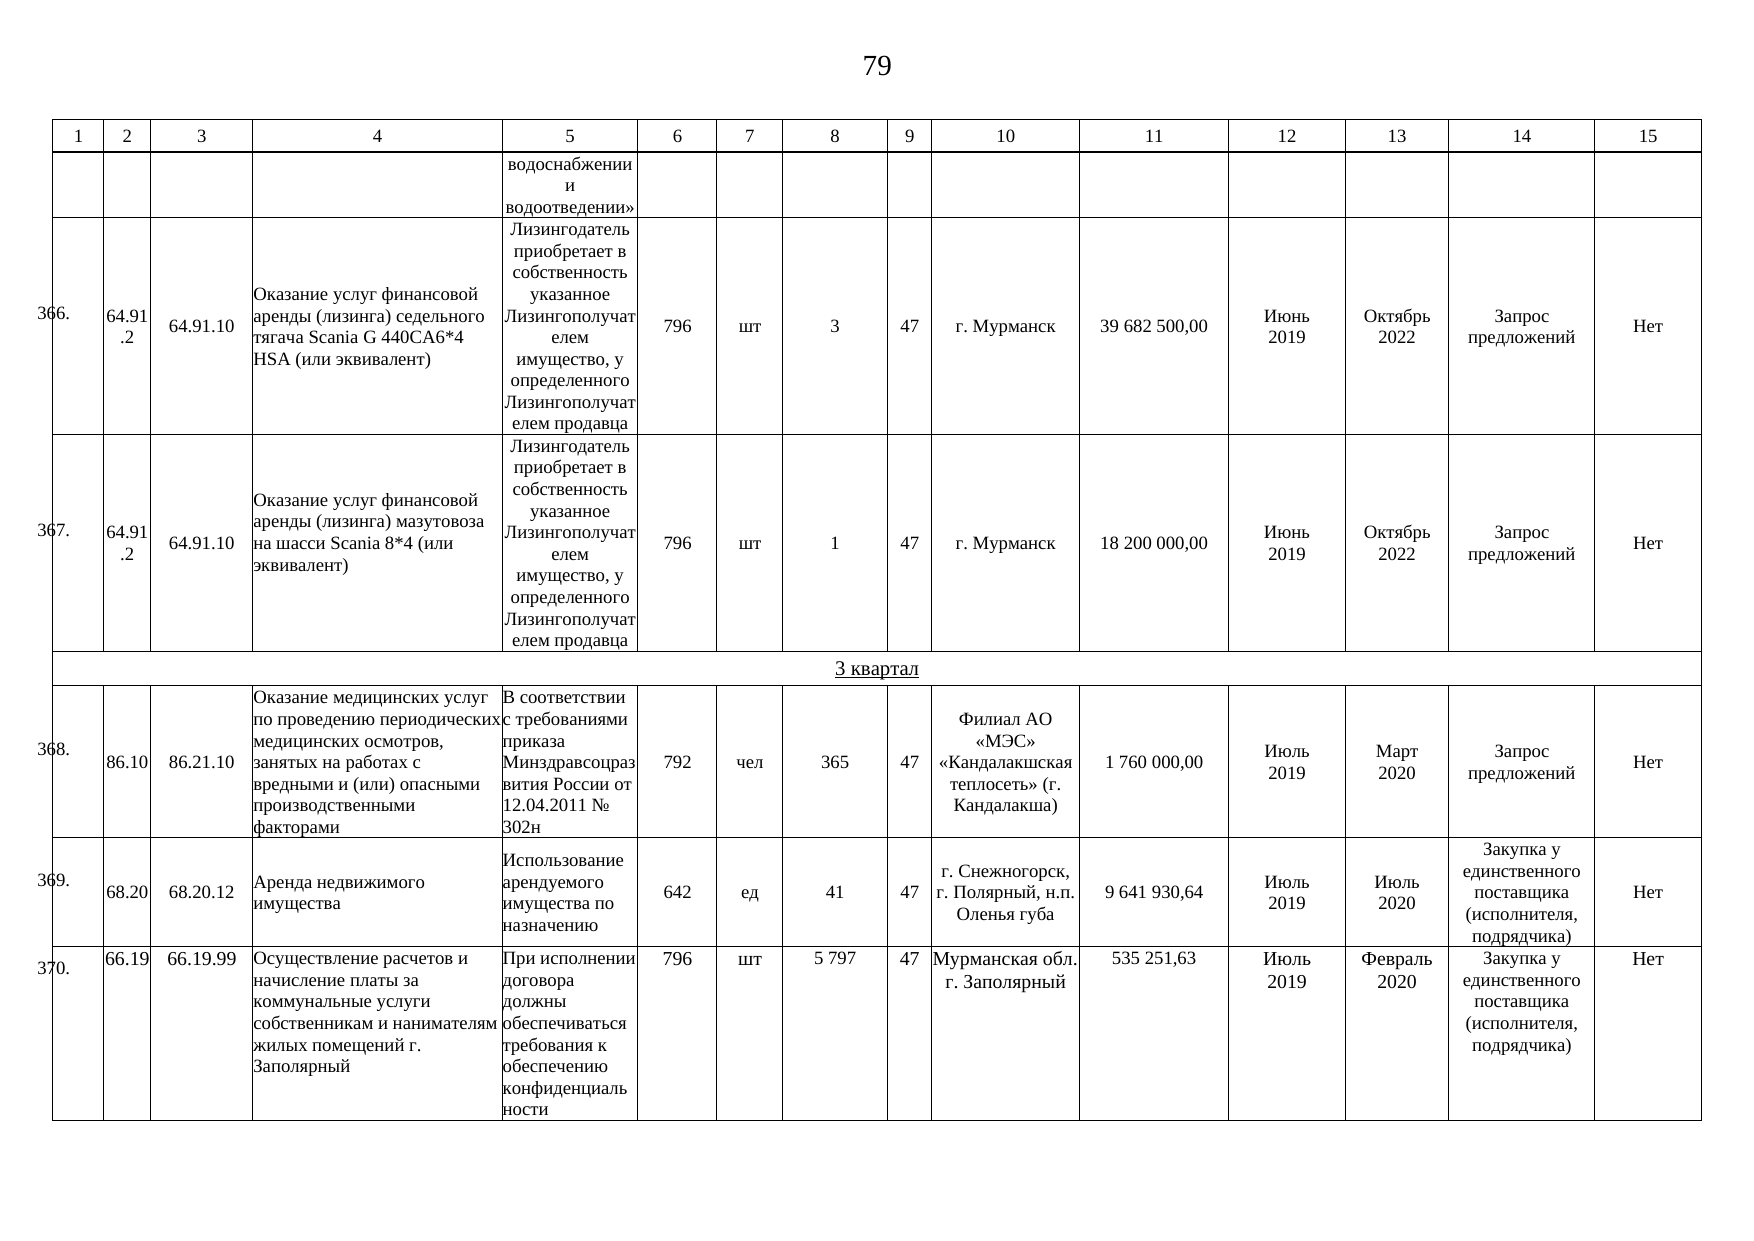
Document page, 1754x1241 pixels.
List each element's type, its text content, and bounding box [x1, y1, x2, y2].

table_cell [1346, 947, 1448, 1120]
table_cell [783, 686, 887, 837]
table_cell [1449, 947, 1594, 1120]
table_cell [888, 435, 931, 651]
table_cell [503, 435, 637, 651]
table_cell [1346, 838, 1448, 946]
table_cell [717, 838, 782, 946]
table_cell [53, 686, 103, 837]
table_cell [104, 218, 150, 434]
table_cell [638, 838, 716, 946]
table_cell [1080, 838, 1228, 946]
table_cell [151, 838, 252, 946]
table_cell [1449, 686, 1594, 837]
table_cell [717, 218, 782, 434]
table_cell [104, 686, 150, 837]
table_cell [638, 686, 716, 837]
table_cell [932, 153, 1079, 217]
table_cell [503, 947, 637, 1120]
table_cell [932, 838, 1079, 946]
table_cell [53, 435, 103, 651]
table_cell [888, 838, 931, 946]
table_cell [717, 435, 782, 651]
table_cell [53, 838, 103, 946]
table_header 14 [1449, 120, 1594, 151]
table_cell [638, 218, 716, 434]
table_header 5 [503, 120, 637, 151]
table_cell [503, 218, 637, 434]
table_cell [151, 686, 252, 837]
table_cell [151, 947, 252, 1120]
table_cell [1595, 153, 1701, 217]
table_header 4 [253, 120, 502, 151]
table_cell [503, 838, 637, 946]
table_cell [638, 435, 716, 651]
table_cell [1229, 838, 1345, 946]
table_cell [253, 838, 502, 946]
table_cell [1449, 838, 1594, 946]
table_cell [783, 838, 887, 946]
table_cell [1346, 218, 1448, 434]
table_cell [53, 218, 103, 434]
table_header 1 [53, 120, 103, 151]
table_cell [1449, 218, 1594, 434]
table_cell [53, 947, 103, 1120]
table_header 9 [888, 120, 931, 151]
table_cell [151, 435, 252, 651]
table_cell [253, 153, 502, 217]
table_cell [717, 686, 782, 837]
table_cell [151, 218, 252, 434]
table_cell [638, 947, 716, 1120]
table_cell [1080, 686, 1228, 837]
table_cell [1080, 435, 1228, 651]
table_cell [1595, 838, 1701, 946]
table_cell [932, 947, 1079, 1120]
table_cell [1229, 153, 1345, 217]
table_header 2 [104, 120, 150, 151]
table_header 15 [1595, 120, 1701, 151]
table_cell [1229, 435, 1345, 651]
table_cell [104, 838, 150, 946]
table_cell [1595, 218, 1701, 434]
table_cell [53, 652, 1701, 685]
table_header 10 [932, 120, 1079, 151]
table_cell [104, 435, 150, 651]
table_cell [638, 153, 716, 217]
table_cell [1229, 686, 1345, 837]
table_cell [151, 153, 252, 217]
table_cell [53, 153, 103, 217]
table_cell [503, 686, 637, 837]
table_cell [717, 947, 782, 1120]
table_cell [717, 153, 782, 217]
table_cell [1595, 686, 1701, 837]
table_header 13 [1346, 120, 1448, 151]
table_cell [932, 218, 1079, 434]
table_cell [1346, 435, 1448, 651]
table_header 6 [638, 120, 716, 151]
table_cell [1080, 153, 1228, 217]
table_header 3 [151, 120, 252, 151]
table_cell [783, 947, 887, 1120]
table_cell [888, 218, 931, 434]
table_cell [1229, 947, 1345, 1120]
table_header 11 [1080, 120, 1228, 151]
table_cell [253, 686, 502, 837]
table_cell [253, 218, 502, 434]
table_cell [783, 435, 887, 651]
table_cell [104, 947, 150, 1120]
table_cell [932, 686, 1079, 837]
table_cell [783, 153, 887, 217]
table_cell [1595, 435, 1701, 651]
table_header 8 [783, 120, 887, 151]
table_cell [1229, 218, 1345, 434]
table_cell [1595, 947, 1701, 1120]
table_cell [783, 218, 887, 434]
table_header 7 [717, 120, 782, 151]
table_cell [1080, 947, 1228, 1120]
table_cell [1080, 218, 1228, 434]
table_header 12 [1229, 120, 1345, 151]
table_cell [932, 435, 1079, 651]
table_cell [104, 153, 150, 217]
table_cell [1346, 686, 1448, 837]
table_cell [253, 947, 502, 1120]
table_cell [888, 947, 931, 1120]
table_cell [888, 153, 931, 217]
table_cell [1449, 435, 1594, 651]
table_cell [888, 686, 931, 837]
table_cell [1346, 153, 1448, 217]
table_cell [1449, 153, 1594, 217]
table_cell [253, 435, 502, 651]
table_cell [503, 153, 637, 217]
